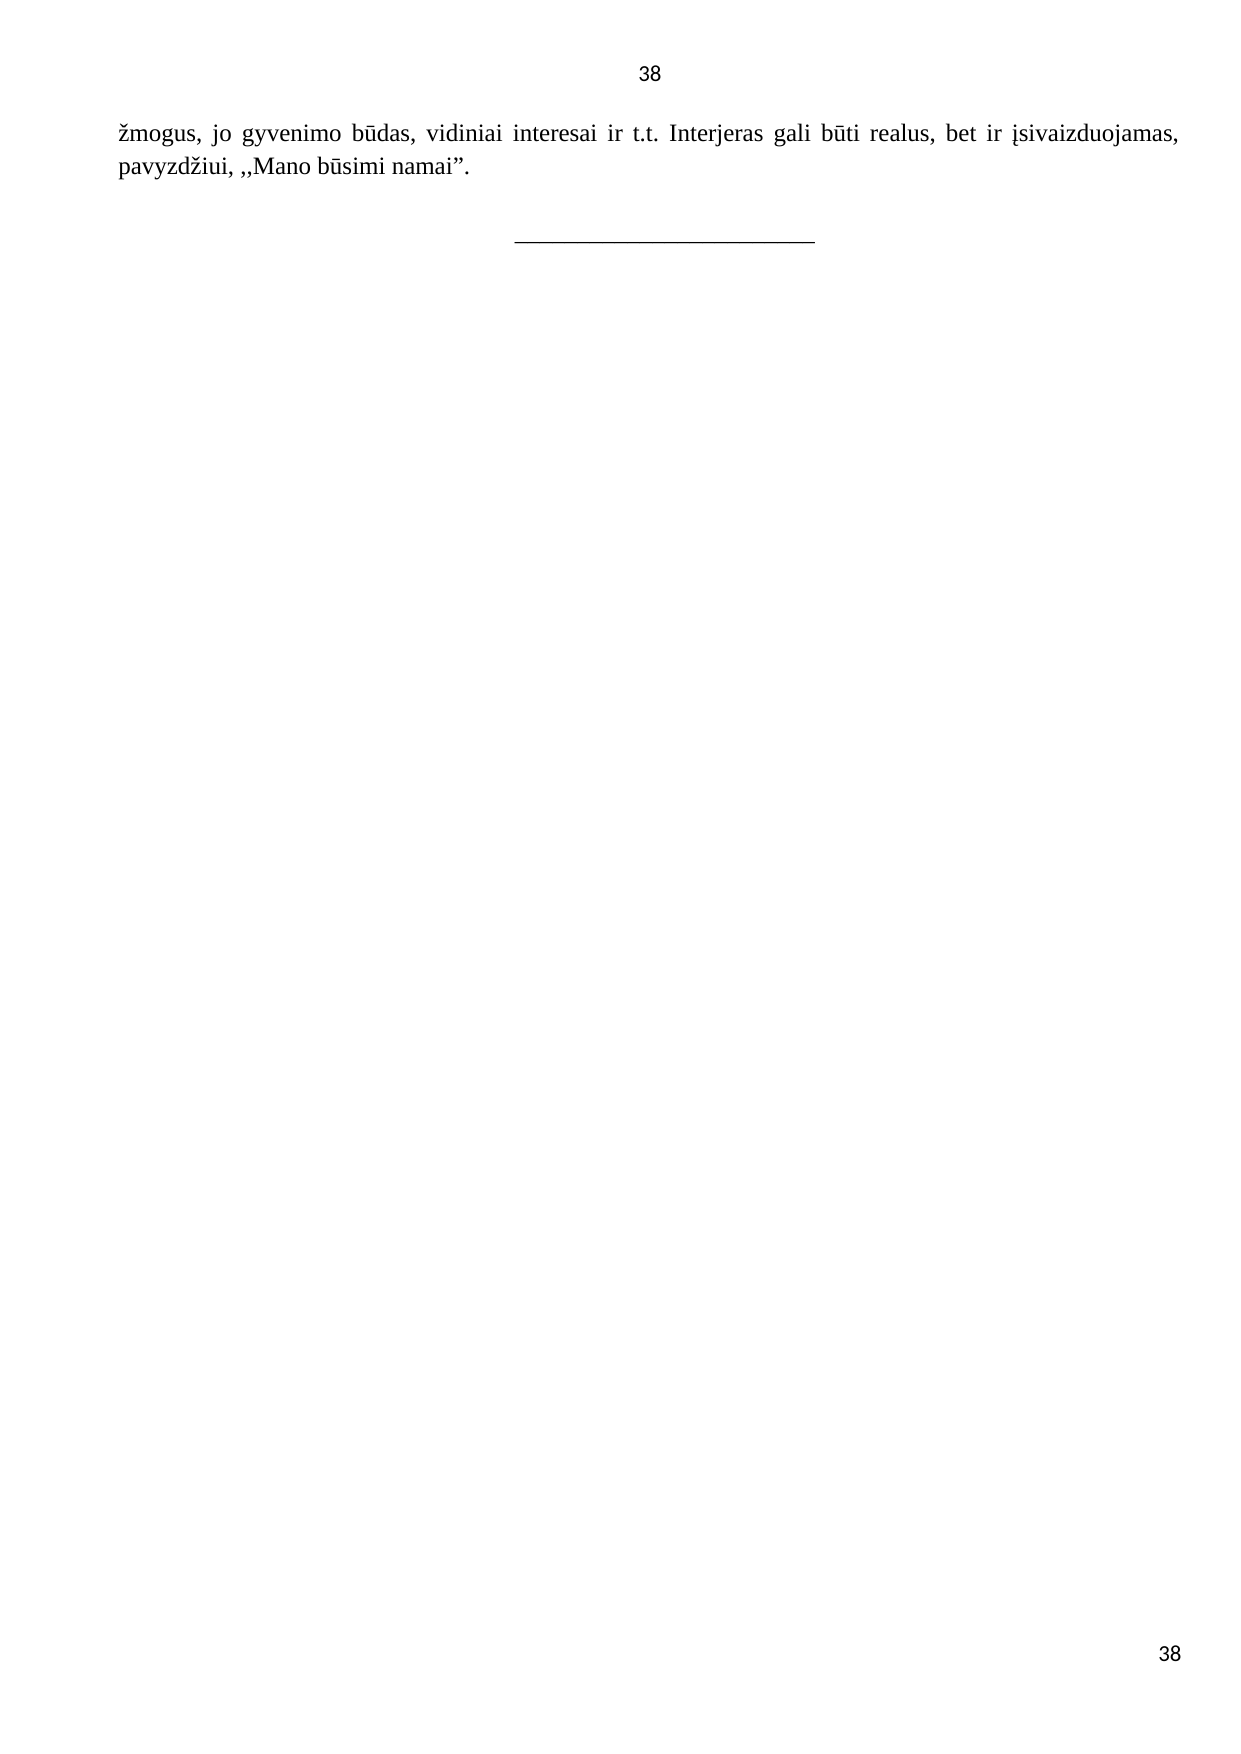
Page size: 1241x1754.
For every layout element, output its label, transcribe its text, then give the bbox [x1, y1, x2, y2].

text ________________________ [118, 217, 1181, 246]
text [118, 118, 1181, 180]
